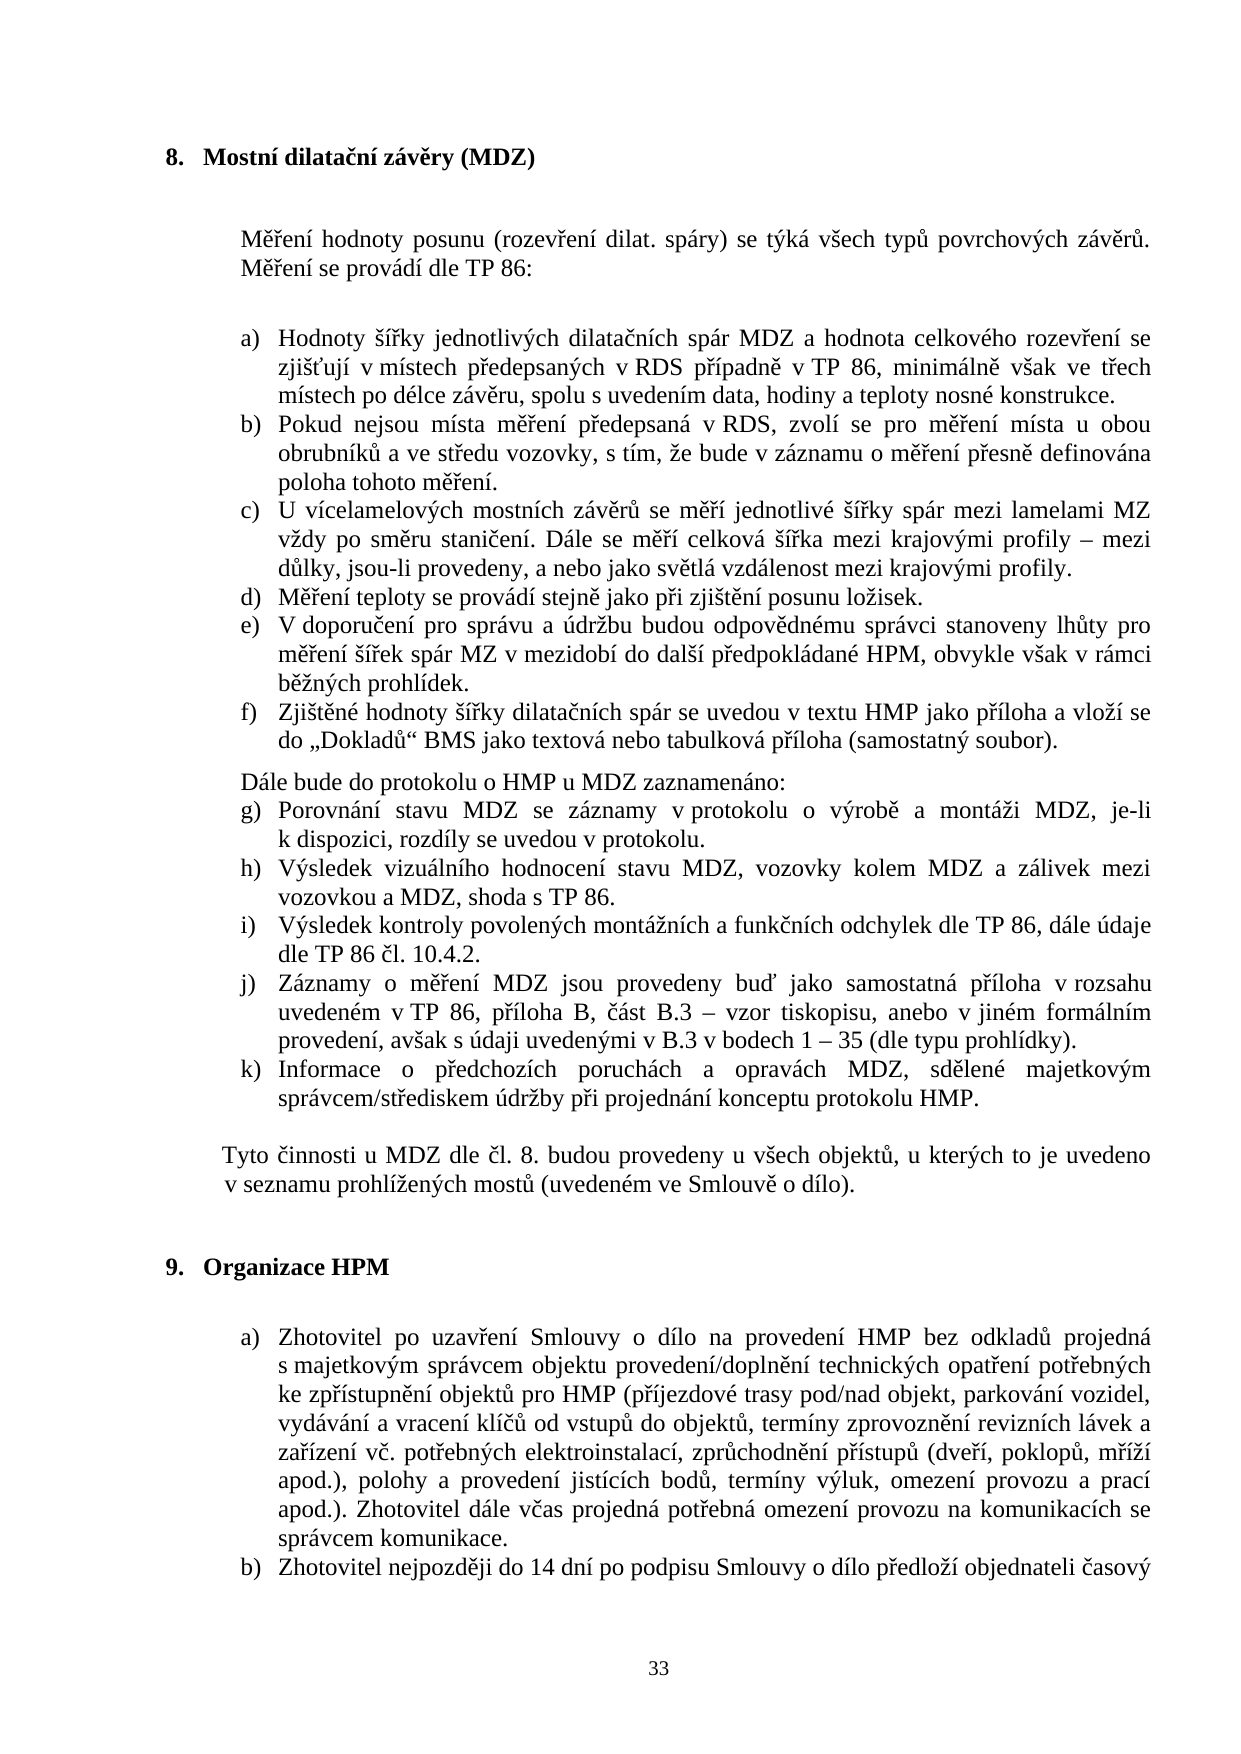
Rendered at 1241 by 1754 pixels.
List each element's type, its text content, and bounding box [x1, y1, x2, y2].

list Zjištěné hodnoty šířky dilatačních spár se uvedou v textu HMP jako příloha a vloží se do „Dokladů“ BMS jako textová nebo tabulková příloha (samostatný soubor). [240, 697, 1152, 754]
list Zhotovitel po uzavření Smlouvy o dílo na provedení HMP bez odkladů projedná s majetkovým správcem objektu provedení/doplnění technických opatření potřebných ke zpřístupnění objektů pro HMP (příjezdové trasy pod/nad objekt, parkování vozidel, vydávání a vracení klíčů od vstupů do objektů, termíny zprovoznění revizních lávek a zařízení vč. potřebných elektroinstalací, zprůchodnění přístupů (dveří, poklopů, mříží apod.), polohy a provedení jistících bodů, termíny výluk, omezení provozu a prací apod.). Zhotovitel dále včas projedná potřebná omezení provozu na komunikacích se správcem komunikace. [240, 1322, 1152, 1552]
list Organizace HPM [165, 1252, 1152, 1281]
list Pokud nejsou místa měření předepsaná v RDS, zvolí se pro měření místa u obou obrubníků a ve středu vozovky, s tím, že bude v záznamu o měření přesně definována poloha tohoto měření. [240, 409, 1152, 496]
text Měření hodnoty posunu (rozevření dilat. spáry) se týká všech typů povrchových závěrů. Měření se provádí dle TP 86: [240, 224, 1152, 282]
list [240, 1552, 1152, 1581]
list Záznamy o měření MDZ jsou provedeny buď jako samostatná příloha v rozsahu uvedeném v TP 86, příloha B, část B.3 – vzor tiskopisu, anebo v jiném formálním provedení, avšak s údaji uvedenými v B.3 v bodech 1 – 35 (dle typu prohlídky). [240, 968, 1152, 1054]
text Dále bude do protokolu o HMP u MDZ zaznamenáno: [240, 767, 1152, 796]
list Výsledek kontroly povolených montážních a funkčních odchylek dle TP 86, dále údaje dle TP 86 čl. 10.4.2. [240, 911, 1152, 968]
list Porovnání stavu MDZ se záznamy v protokolu o výrobě a montáži MDZ, je-li k dispozici, rozdíly se uvedou v protokolu. [240, 796, 1152, 853]
list V doporučení pro správu a údržbu budou odpovědnému správci stanoveny lhůty pro měření šířek spár MZ v mezidobí do další předpokládané HPM, obvykle však v rámci běžných prohlídek. [240, 611, 1152, 697]
list Výsledek vizuálního hodnocení stavu MDZ, vozovky kolem MDZ a zálivek mezi vozovkou a MDZ, shoda s TP 86. [240, 853, 1152, 911]
list U vícelamelových mostních závěrů se měří jednotlivé šířky spár mezi lamelami MZ vždy po směru staničení. Dále se měří celková šířka mezi krajovými profily – mezi důlky, jsou-li provedeny, a nebo jako světlá vzdálenost mezi krajovými profily. [240, 496, 1152, 582]
list Mostní dilatační závěry (MDZ) [165, 142, 1152, 171]
list Informace o předchozích poruchách a opravách MDZ, sdělené majetkovým správcem/střediskem údržby při projednání konceptu protokolu HMP. [240, 1054, 1152, 1112]
text Tyto činnosti u MDZ dle čl. 8. budou provedeny u všech objektů, u kterých to je uvedeno v seznamu prohlížených mostů (uvedeném ve Smlouvě o dílo). [222, 1141, 1152, 1198]
list Hodnoty šířky jednotlivých dilatačních spár MDZ a hodnota celkového rozevření se zjišťují v místech předepsaných v RDS případně v TP 86, minimálně však ve třech místech po délce závěru, spolu s uvedením data, hodiny a teploty nosné konstrukce. [240, 323, 1152, 409]
list Měření teploty se provádí stejně jako při zjištění posunu ložisek. [240, 582, 1152, 611]
